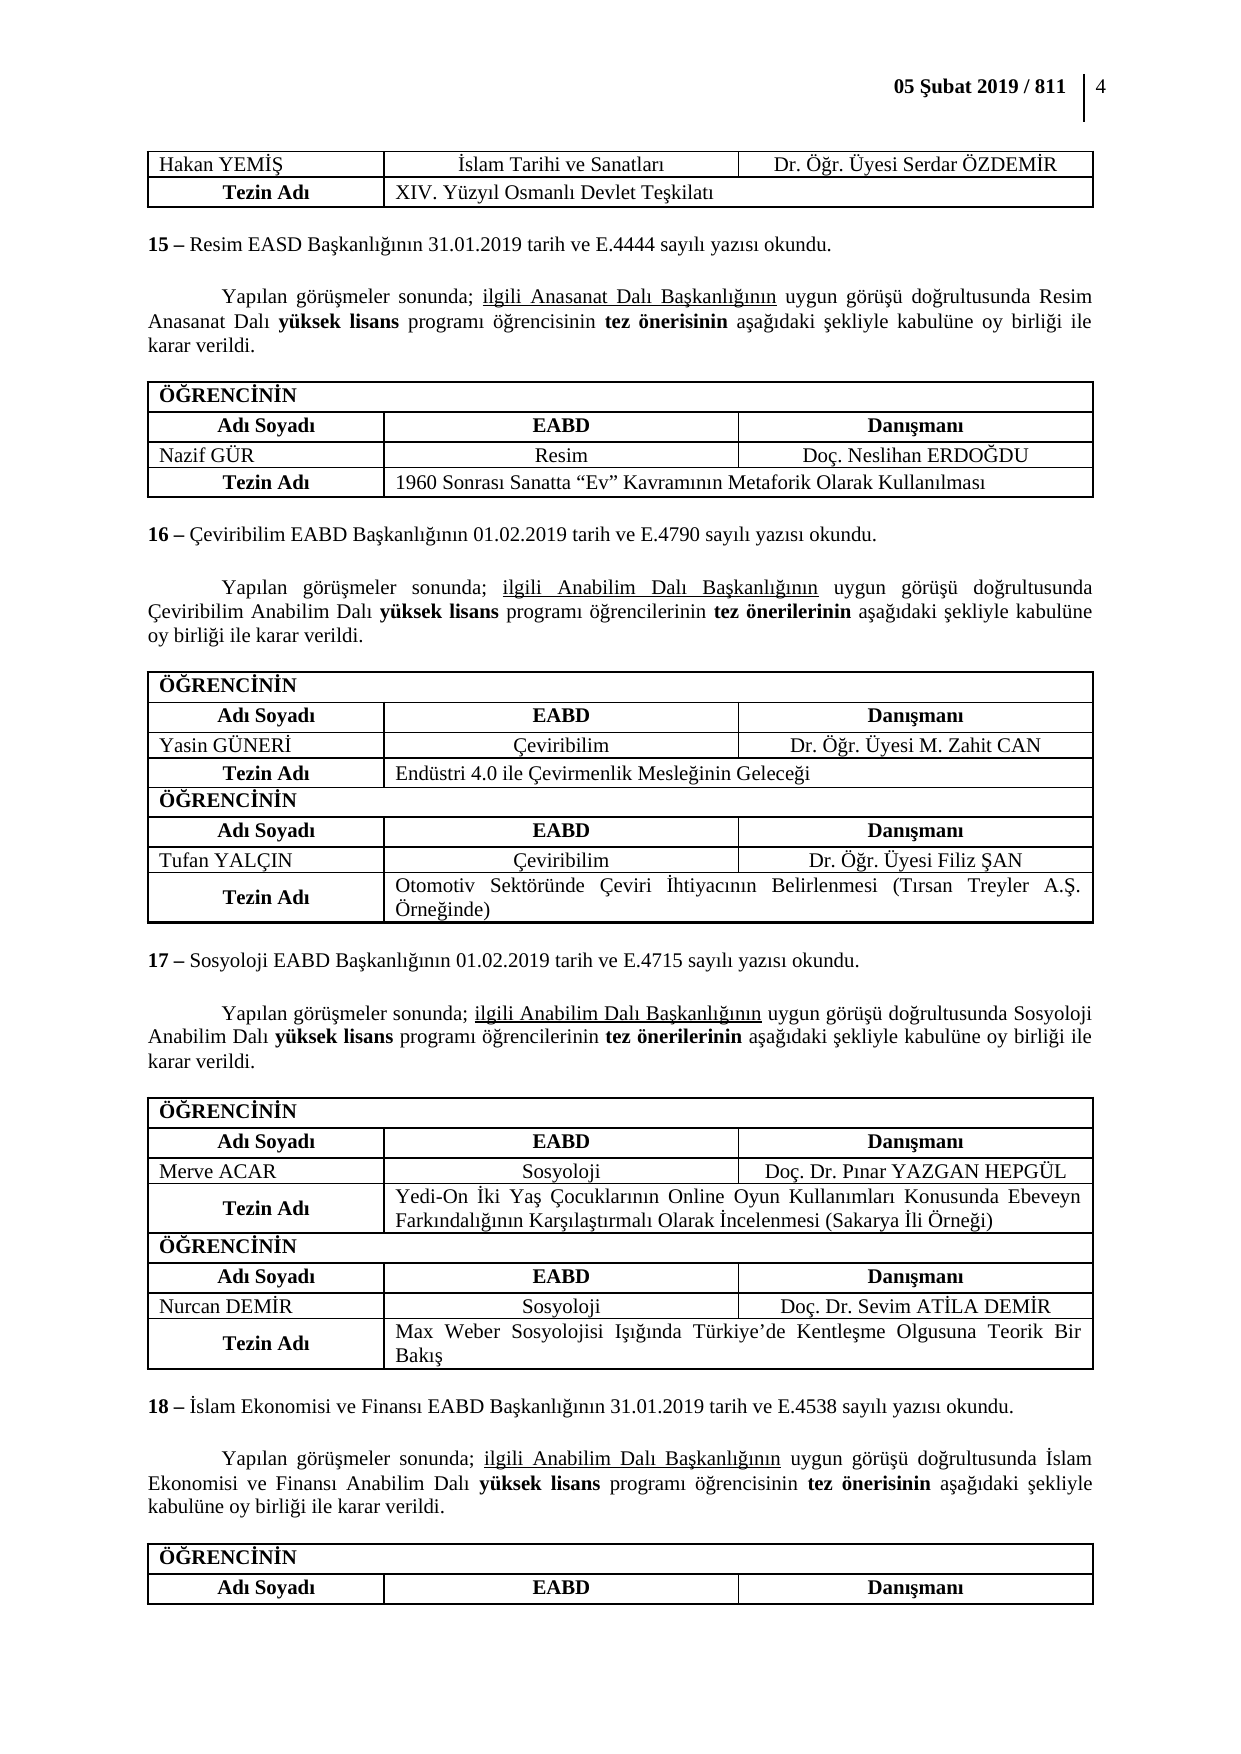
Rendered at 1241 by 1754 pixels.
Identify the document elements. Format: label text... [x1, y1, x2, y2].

table_cell Tezin Adı [149, 1184, 383, 1232]
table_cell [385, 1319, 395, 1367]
table_cell Tezin Adı [149, 759, 383, 786]
table_cell ÖĞRENCİNİN [149, 788, 1092, 816]
table_cell Danışmanı [739, 818, 1092, 846]
table_cell Sosyoloji [385, 1159, 738, 1183]
text Yapılan görüşmeler sonunda; ilgili Anabilim Dalı Başkanlığının uygun görüşü doğrultusunda İslam Ekonomisi ve Finansı Anabilim Dalı yüksek lisans programı öğrencisinin tez önerisinin aşağıdaki şekliyle kabulüne oy birliği ile karar verildi. [148, 1446, 1093, 1518]
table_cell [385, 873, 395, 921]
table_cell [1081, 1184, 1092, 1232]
text Yapılan görüşmeler sonunda; ilgili Anasanat Dalı Başkanlığının uygun görüşü doğrultusunda Resim Anasanat Dalı yüksek lisans programı öğrencisinin tez önerisinin aşağıdaki şekliyle kabulüne oy birliği ile karar verildi. [148, 284, 1093, 357]
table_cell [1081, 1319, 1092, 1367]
table_cell Danışmanı [739, 1129, 1092, 1157]
table_cell Adı Soyadı [149, 1264, 383, 1292]
table_cell Doç. Dr. Pınar YAZGAN HEPGÜL [739, 1159, 1092, 1183]
table_cell Adı Soyadı [149, 818, 383, 846]
table_header ÖĞRENCİNİN [149, 673, 1092, 702]
table_cell Çeviribilim [385, 733, 738, 757]
table_cell Çeviribilim [385, 848, 738, 872]
table_cell XIV. Yüzyıl Osmanlı Devlet Teşkilatı [385, 178, 1092, 206]
text 16 – Çeviribilim EABD Başkanlığının 01.02.2019 tarih ve E.4790 sayılı yazısı okundu. [148, 522, 1093, 546]
table_cell EABD [385, 1129, 738, 1157]
table_cell Tezin Adı [149, 1319, 383, 1367]
table_cell EABD [385, 1575, 738, 1603]
table_cell Danışmanı [739, 1264, 1092, 1292]
text 18 – İslam Ekonomisi ve Finansı EABD Başkanlığının 31.01.2019 tarih ve E.4538 sayılı yazısı okundu. [148, 1393, 1093, 1418]
text 15 – Resim EASD Başkanlığının 31.01.2019 tarih ve E.4444 sayılı yazısı okundu. [148, 232, 1093, 256]
table_cell Tufan YALÇIN [149, 848, 383, 872]
table_cell Adı Soyadı [149, 413, 383, 441]
table_cell Doç. Neslihan ERDOĞDU [739, 443, 1092, 467]
table_cell Tezin Adı [149, 178, 383, 206]
table_cell Dr. Öğr. Üyesi Filiz ŞAN [739, 848, 1092, 872]
text Yapılan görüşmeler sonunda; ilgili Anabilim Dalı Başkanlığının uygun görüşü doğrultusunda Sosyoloji Anabilim Dalı yüksek lisans programı öğrencilerinin tez önerilerinin aşağıdaki şekliyle kabulüne oy birliği ile karar verildi. [148, 1000, 1093, 1073]
table_cell Dr. Öğr. Üyesi Serdar ÖZDEMİR [739, 152, 1092, 176]
text Yapılan görüşmeler sonunda; ilgili Anabilim Dalı Başkanlığının uygun görüşü doğrultusunda Çeviribilim Anabilim Dalı yüksek lisans programı öğrencilerinin tez önerilerinin aşağıdaki şekliyle kabulüne oy birliği ile karar verildi. [148, 575, 1093, 647]
table_cell Adı Soyadı [149, 1575, 383, 1603]
table_cell Nurcan DEMİR [149, 1294, 383, 1318]
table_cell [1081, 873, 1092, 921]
table_cell ÖĞRENCİNİN [149, 1234, 1092, 1262]
table_cell Sosyoloji [385, 1294, 738, 1318]
table_cell Yasin GÜNERİ [149, 733, 383, 757]
table_header ÖĞRENCİNİN [149, 1545, 1092, 1573]
table_cell Danışmanı [739, 413, 1092, 441]
table_cell Endüstri 4.0 ile Çevirmenlik Mesleğinin Geleceği [385, 759, 1092, 786]
table_cell Adı Soyadı [149, 703, 383, 731]
table_cell İslam Tarihi ve Sanatları [385, 152, 738, 176]
table_header ÖĞRENCİNİN [149, 383, 1092, 411]
table_cell Merve ACAR [149, 1159, 383, 1183]
table_cell Adı Soyadı [149, 1129, 383, 1157]
table_cell EABD [385, 703, 738, 731]
table_cell EABD [385, 413, 738, 441]
table_cell Danışmanı [739, 1575, 1092, 1603]
table_cell EABD [385, 818, 738, 846]
table_cell Tezin Adı [149, 873, 383, 921]
table_cell Tezin Adı [149, 468, 383, 496]
table_header ÖĞRENCİNİN [149, 1099, 1092, 1127]
table_cell Resim [385, 443, 738, 467]
table_cell 1960 Sonrası Sanatta “Ev” Kavramının Metaforik Olarak Kullanılması [385, 468, 1092, 496]
table_cell Dr. Öğr. Üyesi M. Zahit CAN [739, 733, 1092, 757]
table_cell EABD [385, 1264, 738, 1292]
table_cell Doç. Dr. Sevim ATİLA DEMİR [739, 1294, 1092, 1318]
table_cell Hakan YEMİŞ [149, 152, 383, 176]
table_cell Nazif GÜR [149, 443, 383, 467]
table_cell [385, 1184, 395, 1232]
table_cell Danışmanı [739, 703, 1092, 731]
text 17 – Sosyoloji EABD Başkanlığının 01.02.2019 tarih ve E.4715 sayılı yazısı okundu. [148, 948, 1093, 972]
